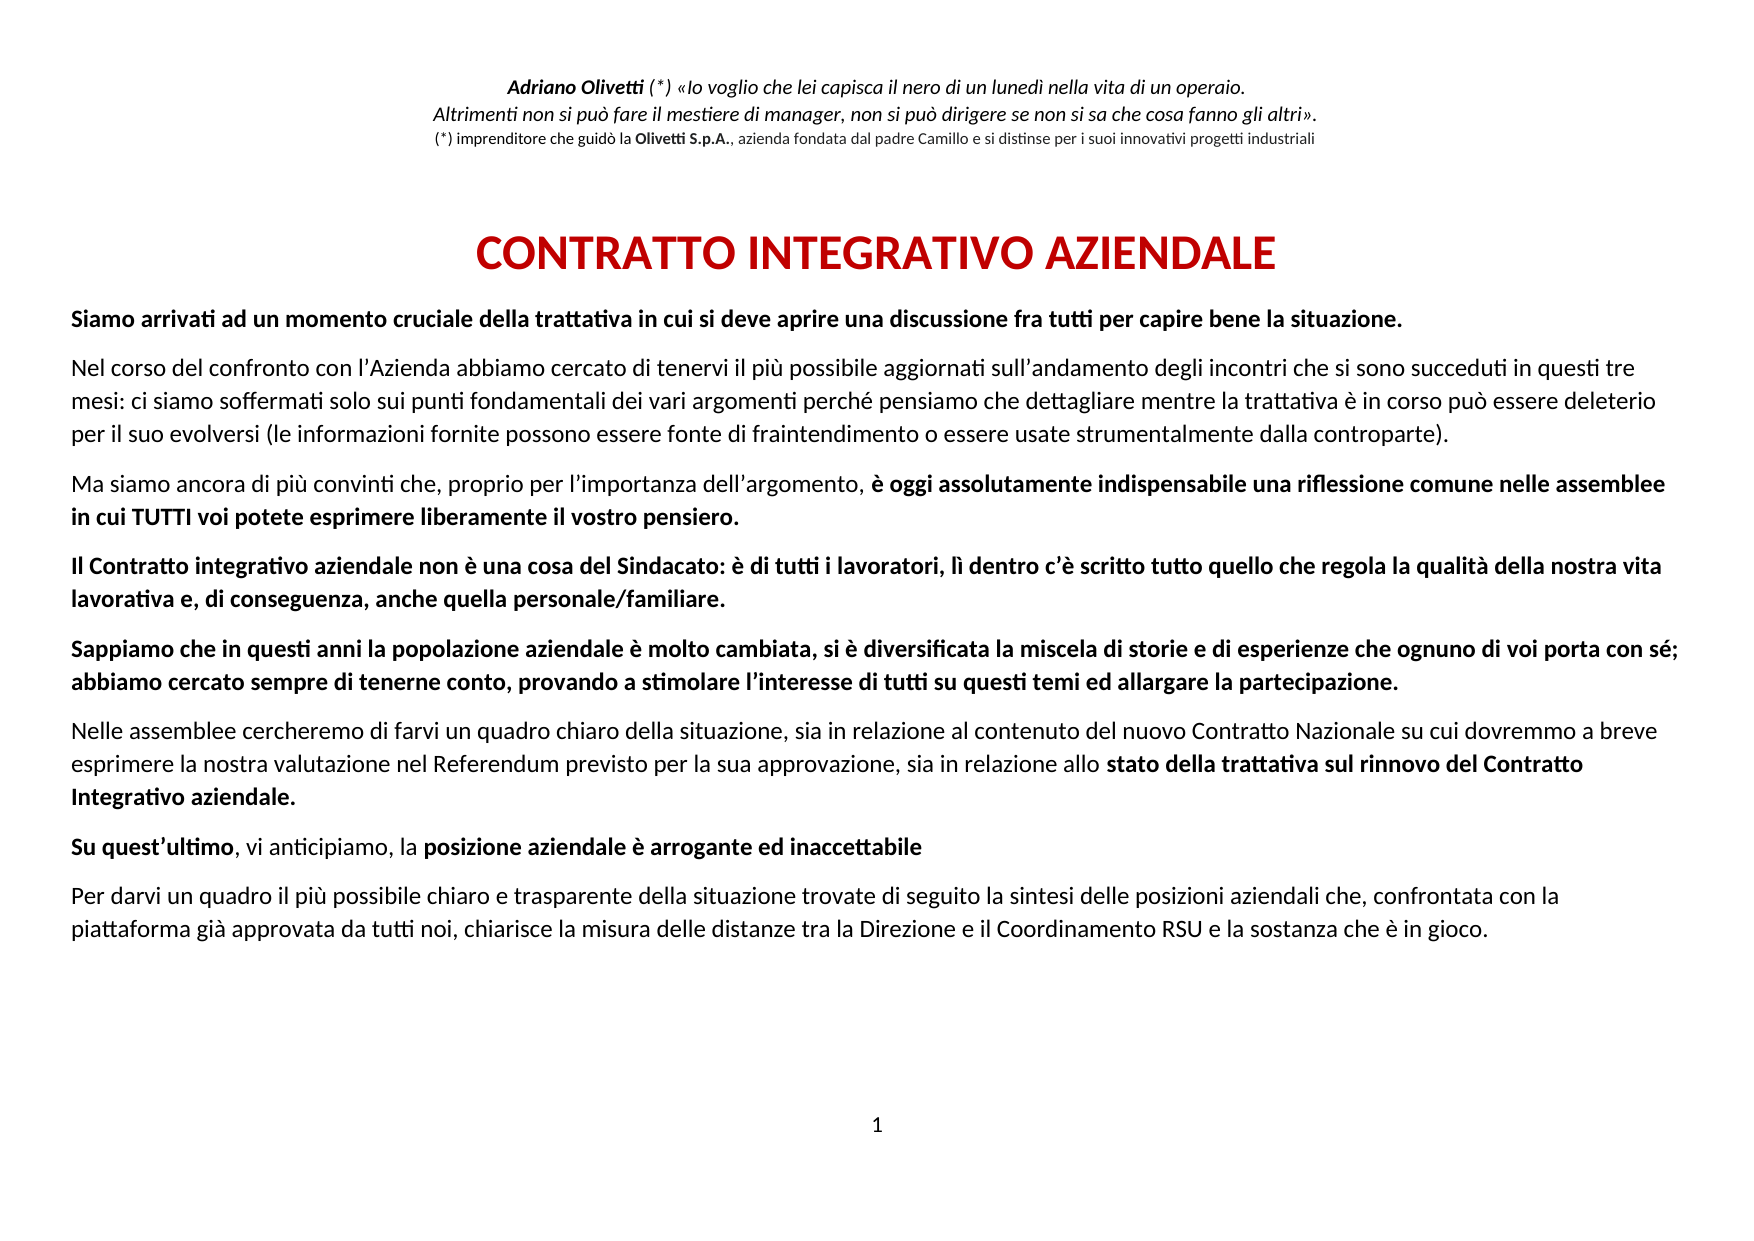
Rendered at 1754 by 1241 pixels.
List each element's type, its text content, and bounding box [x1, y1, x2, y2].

text Il Contratto integrativo aziendale non è una cosa del Sindacato: è di tutti i lavoratori, lì dentro c’è scritto tutto quello che regola la qualità della nostra vita lavorativa e, di conseguenza, anche quella personale/familiare. [71, 551, 1683, 614]
text Per darvi un quadro il più possibile chiaro e trasparente della situazione trovate di seguito la sintesi delle posizioni aziendali che, confrontata con la piattaforma già approvata da tutti noi, chiarisce la misura delle distanze tra la Direzione e il Coordinamento RSU e la sostanza che è in gioco. [71, 881, 1683, 944]
text Sappiamo che in questi anni la popolazione aziendale è molto cambiata, si è diversificata la miscela di storie e di esperienze che ognuno di voi porta con sé; abbiamo cercato sempre di tenerne conto, provando a stimolare l’interesse di tutti su questi temi ed allargare la partecipazione. [71, 633, 1683, 696]
text CONTRATTO INTEGRATIVO AZIENDALE [71, 221, 1683, 282]
text Su quest’ultimo, vi anticipiamo, la posizione aziendale è arrogante ed inaccettabile [71, 831, 1683, 861]
text Nel corso del confronto con l’Azienda abbiamo cercato di tenervi il più possibile aggiornati sull’andamento degli incontri che si sono succeduti in questi tre mesi: ci siamo soffermati solo sui punti fondamentali dei vari argomenti perché pensiamo che dettagliare mentre la trattativa è in corso può essere deleterio per il suo evolversi (le informazioni fornite possono essere fonte di fraintendimento o essere usate strumentalmente dalla controparte). [71, 353, 1683, 449]
text Siamo arrivati ad un momento cruciale della trattativa in cui si deve aprire una discussione fra tutti per capire bene la situazione. [71, 303, 1683, 333]
text Nelle assemblee cercheremo di farvi un quadro chiaro della situazione, sia in relazione al contenuto del nuovo Contratto Nazionale su cui dovremmo a breve esprimere la nostra valutazione nel Referendum previsto per la sua approvazione, sia in relazione allo stato della trattativa sul rinnovo del Contratto Integrativo aziendale. [71, 716, 1683, 812]
text Ma siamo ancora di più convinti che, proprio per l’importanza dell’argomento, è oggi assolutamente indispensabile una riflessione comune nelle assemblee in cui TUTTI voi potete esprimere liberamente il vostro pensiero. [71, 468, 1683, 531]
